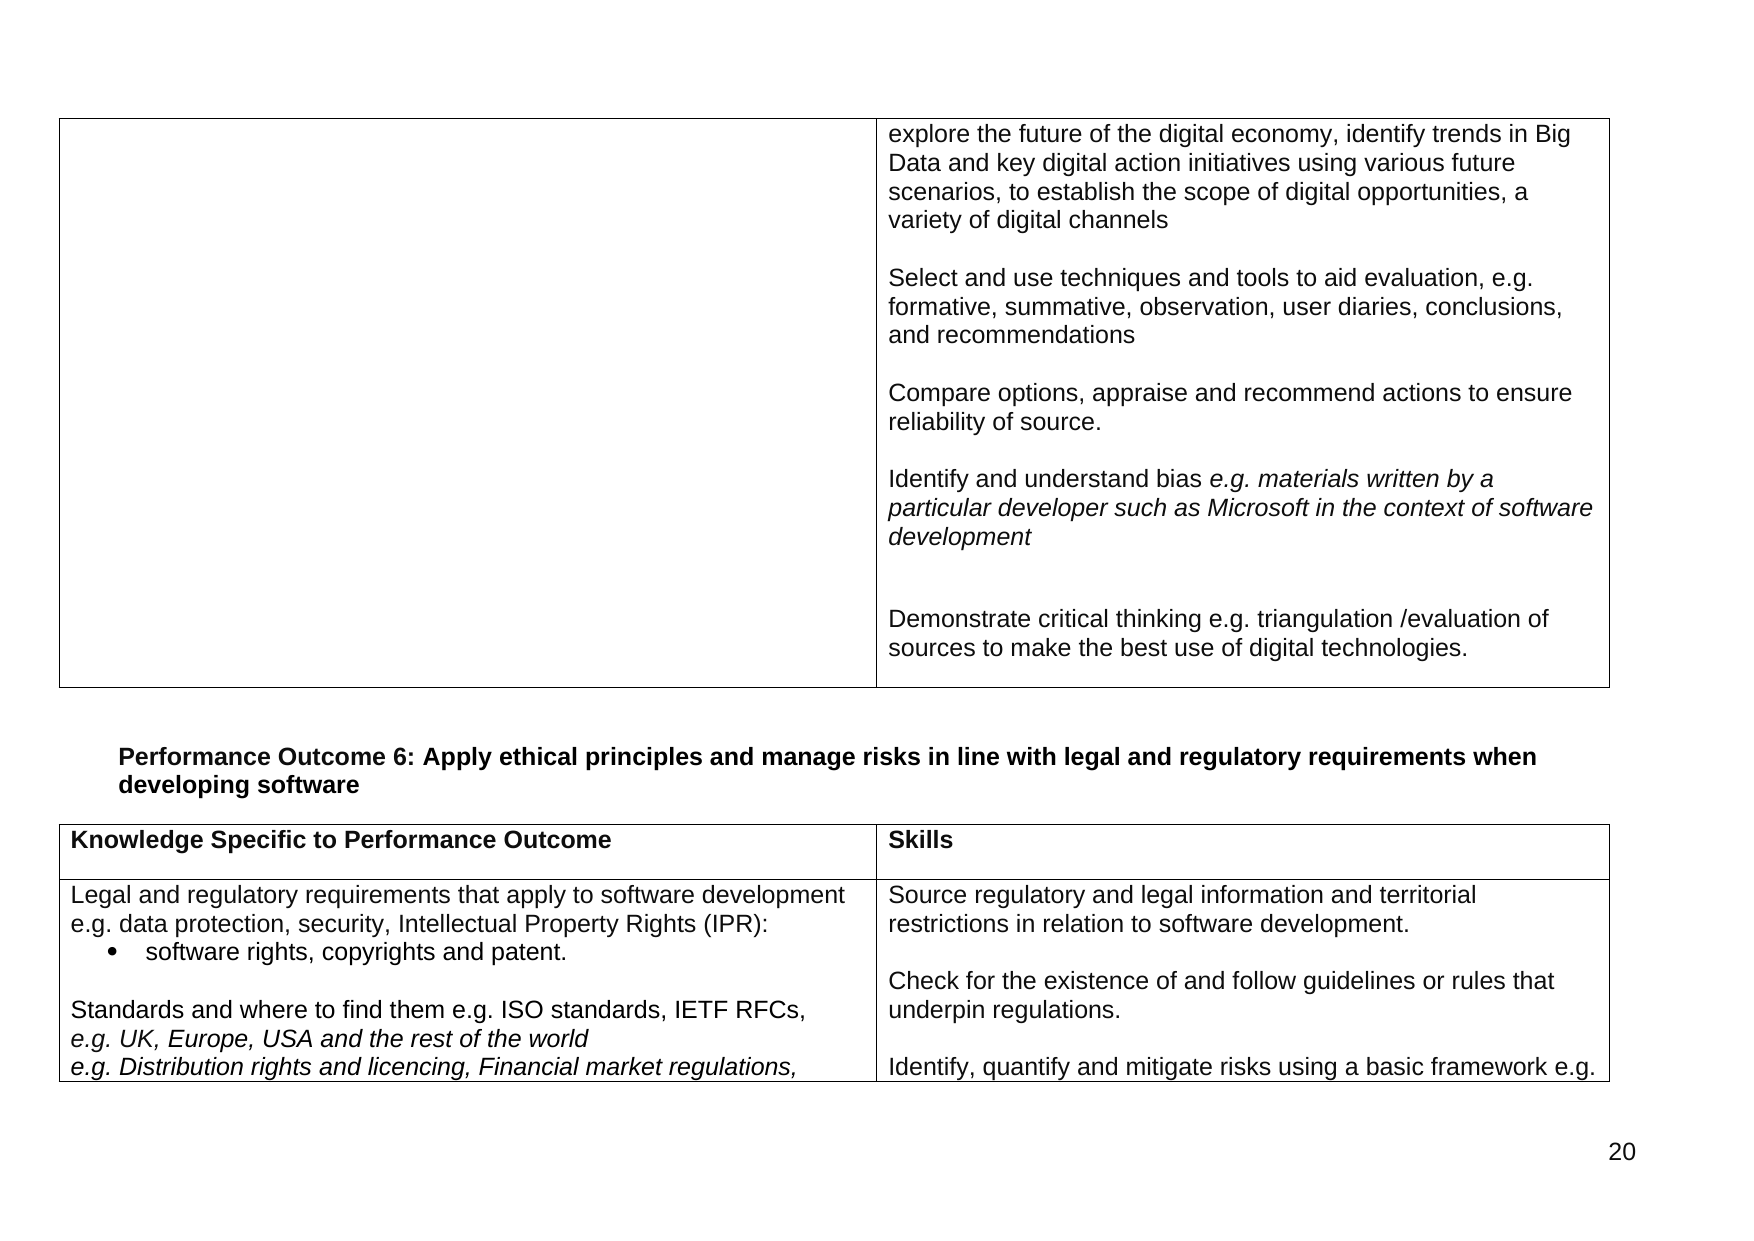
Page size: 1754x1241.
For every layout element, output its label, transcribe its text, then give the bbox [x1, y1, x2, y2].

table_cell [60, 119, 876, 687]
table_header Knowledge Specific to Performance Outcome [60, 825, 876, 879]
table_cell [877, 119, 1609, 687]
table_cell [60, 880, 876, 1081]
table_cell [877, 880, 1609, 1081]
text Performance Outcome 6: Apply ethical principles and manage risks in line with legal and regulatory requirements when developing software [118, 741, 1636, 799]
table_header Skills [877, 825, 1609, 879]
